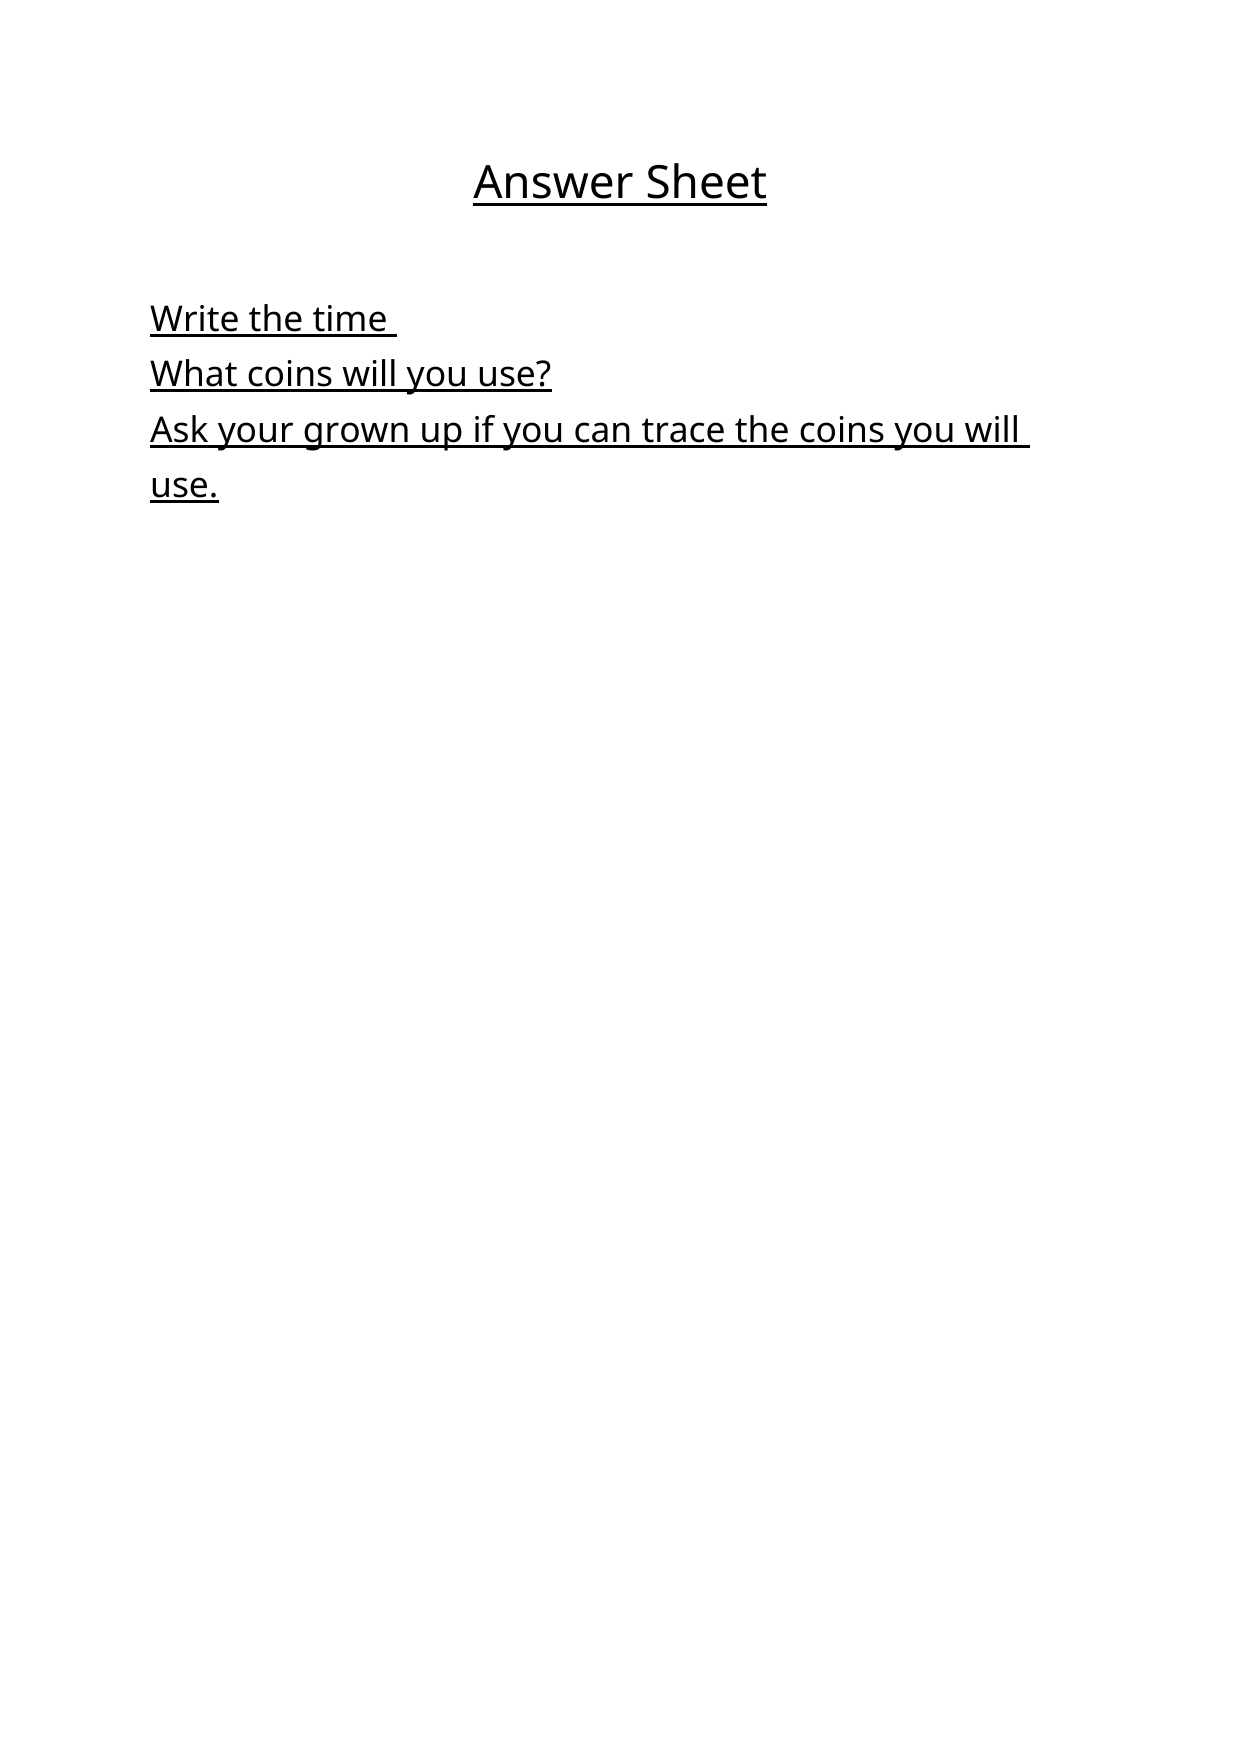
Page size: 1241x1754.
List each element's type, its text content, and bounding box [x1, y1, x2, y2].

text What coins will you use? [150, 349, 1090, 397]
text Write the time [150, 293, 1090, 342]
text Answer Sheet [150, 150, 1090, 212]
text Ask your grown up if you can trace the coins you will use. [150, 404, 1090, 508]
